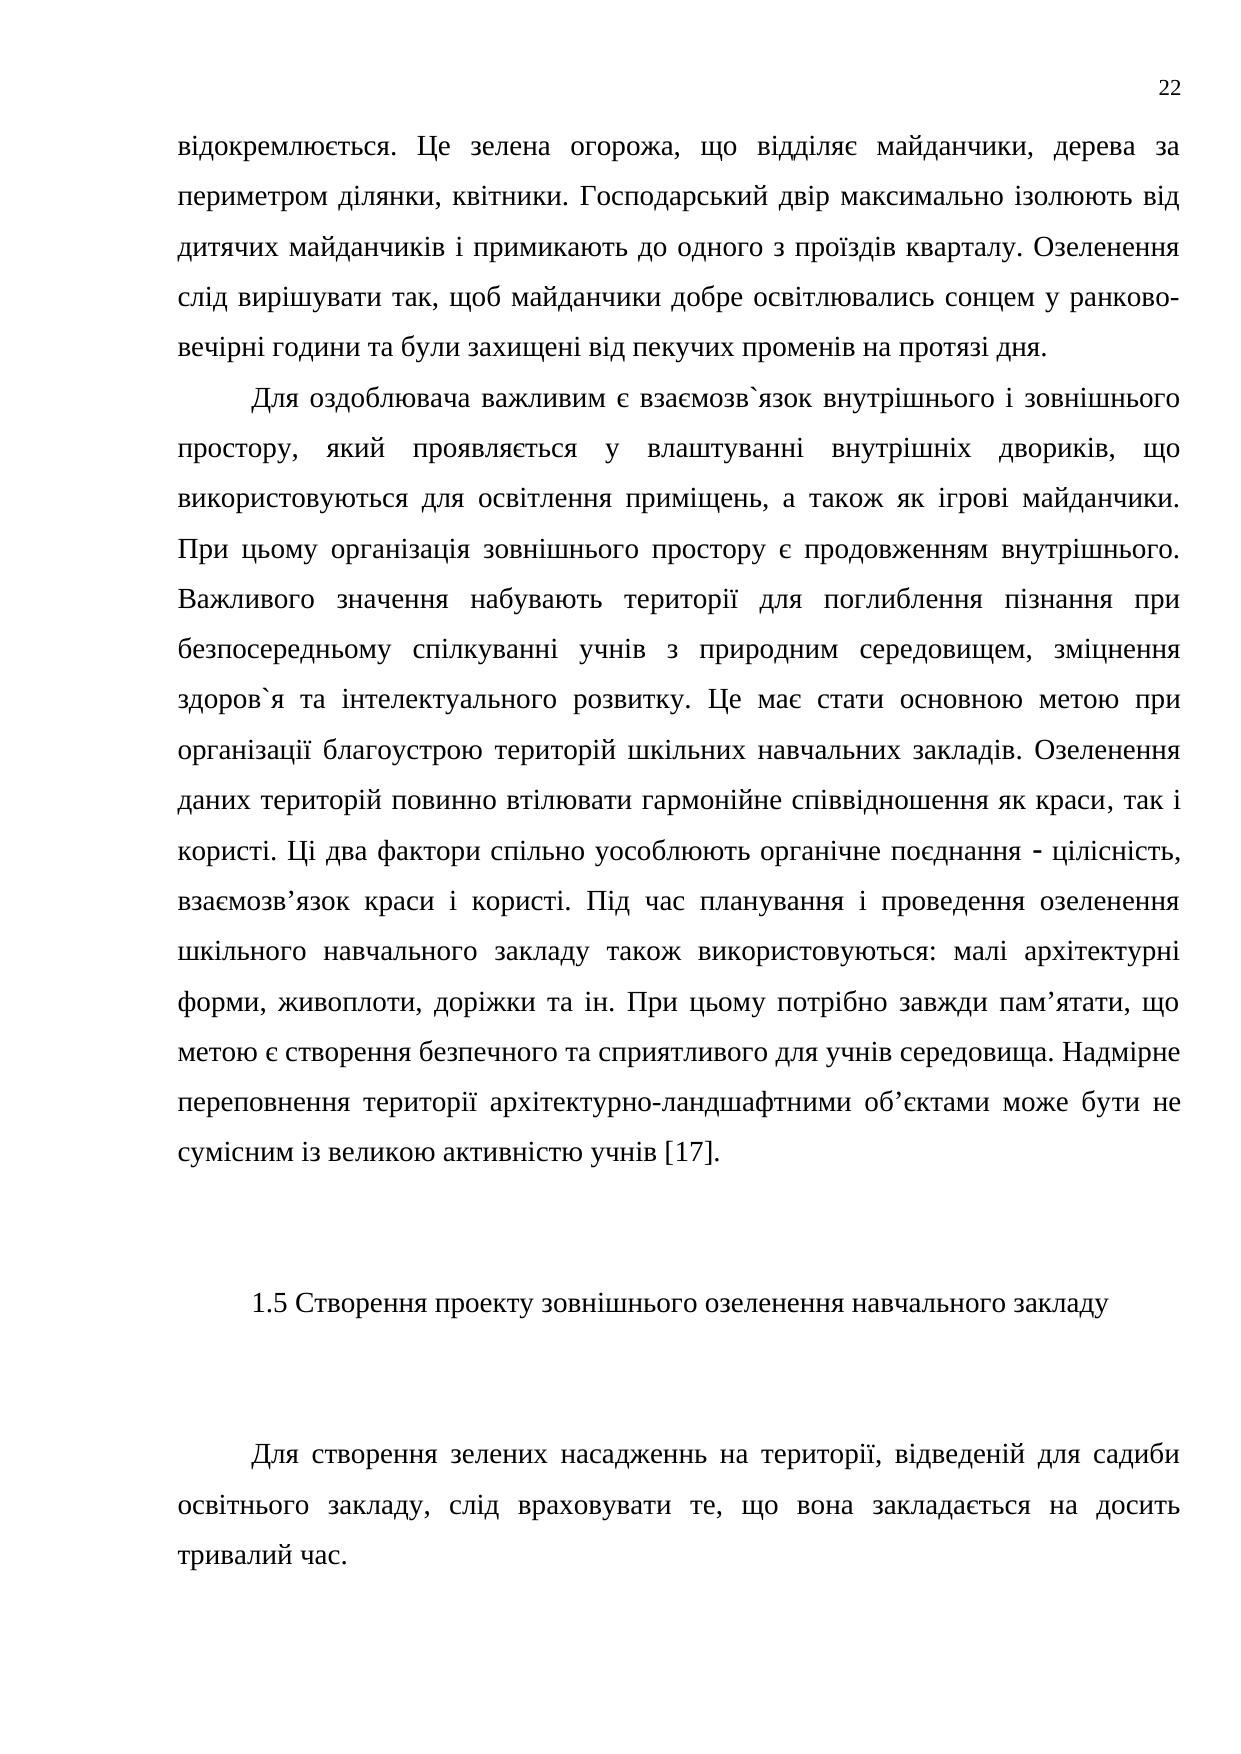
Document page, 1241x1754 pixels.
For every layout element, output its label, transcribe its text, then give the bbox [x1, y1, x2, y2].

list Для створення зелених насадженнь на території, відведеній для садиби освітнього закладу, слід враховувати те, що вона закладається на досить тривалий час. [177, 1436, 1181, 1571]
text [177, 128, 1181, 363]
list 1.5 Створення проекту зовнішнього озеленення навчального закладу [251, 1286, 1181, 1319]
text Для оздоблювача важливим є взаємозв`язок внутрішнього і зовнішнього простору, який проявляється у влаштуванні внутрішніх двориків, що використовуються для освітлення приміщень, а також як ігрові майданчики. При цьому організація зовнішнього простору є продовженням внутрішнього. Важливого значення набувають території для поглиблення пізнання при безпосередньому спілкуванні учнів з природним середовищем, зміцнення здоров`я та інтелектуального розвитку. Це має стати основною метою при організації благоустрою територій шкільних навчальних закладів. Озеленення даних територій повинно втілювати гармонійне співвідношення як краси, так і користі. Ці два фактори спільно уособлюють органічне поєднання цілісність, взаємозв’язок краси і користі. Під час планування і проведення озеленення шкільного навчального закладу також використовуються: малі архітектурні форми, живоплоти, доріжки та ін. При цьому потрібно завжди пам’ятати, що метою є створення безпечного та сприятливого для учнів середовища. Надмірне переповнення території архітектурно-ландшафтними об’єктами може бути не сумісним із великою активністю учнів [17]. [177, 380, 1181, 1168]
